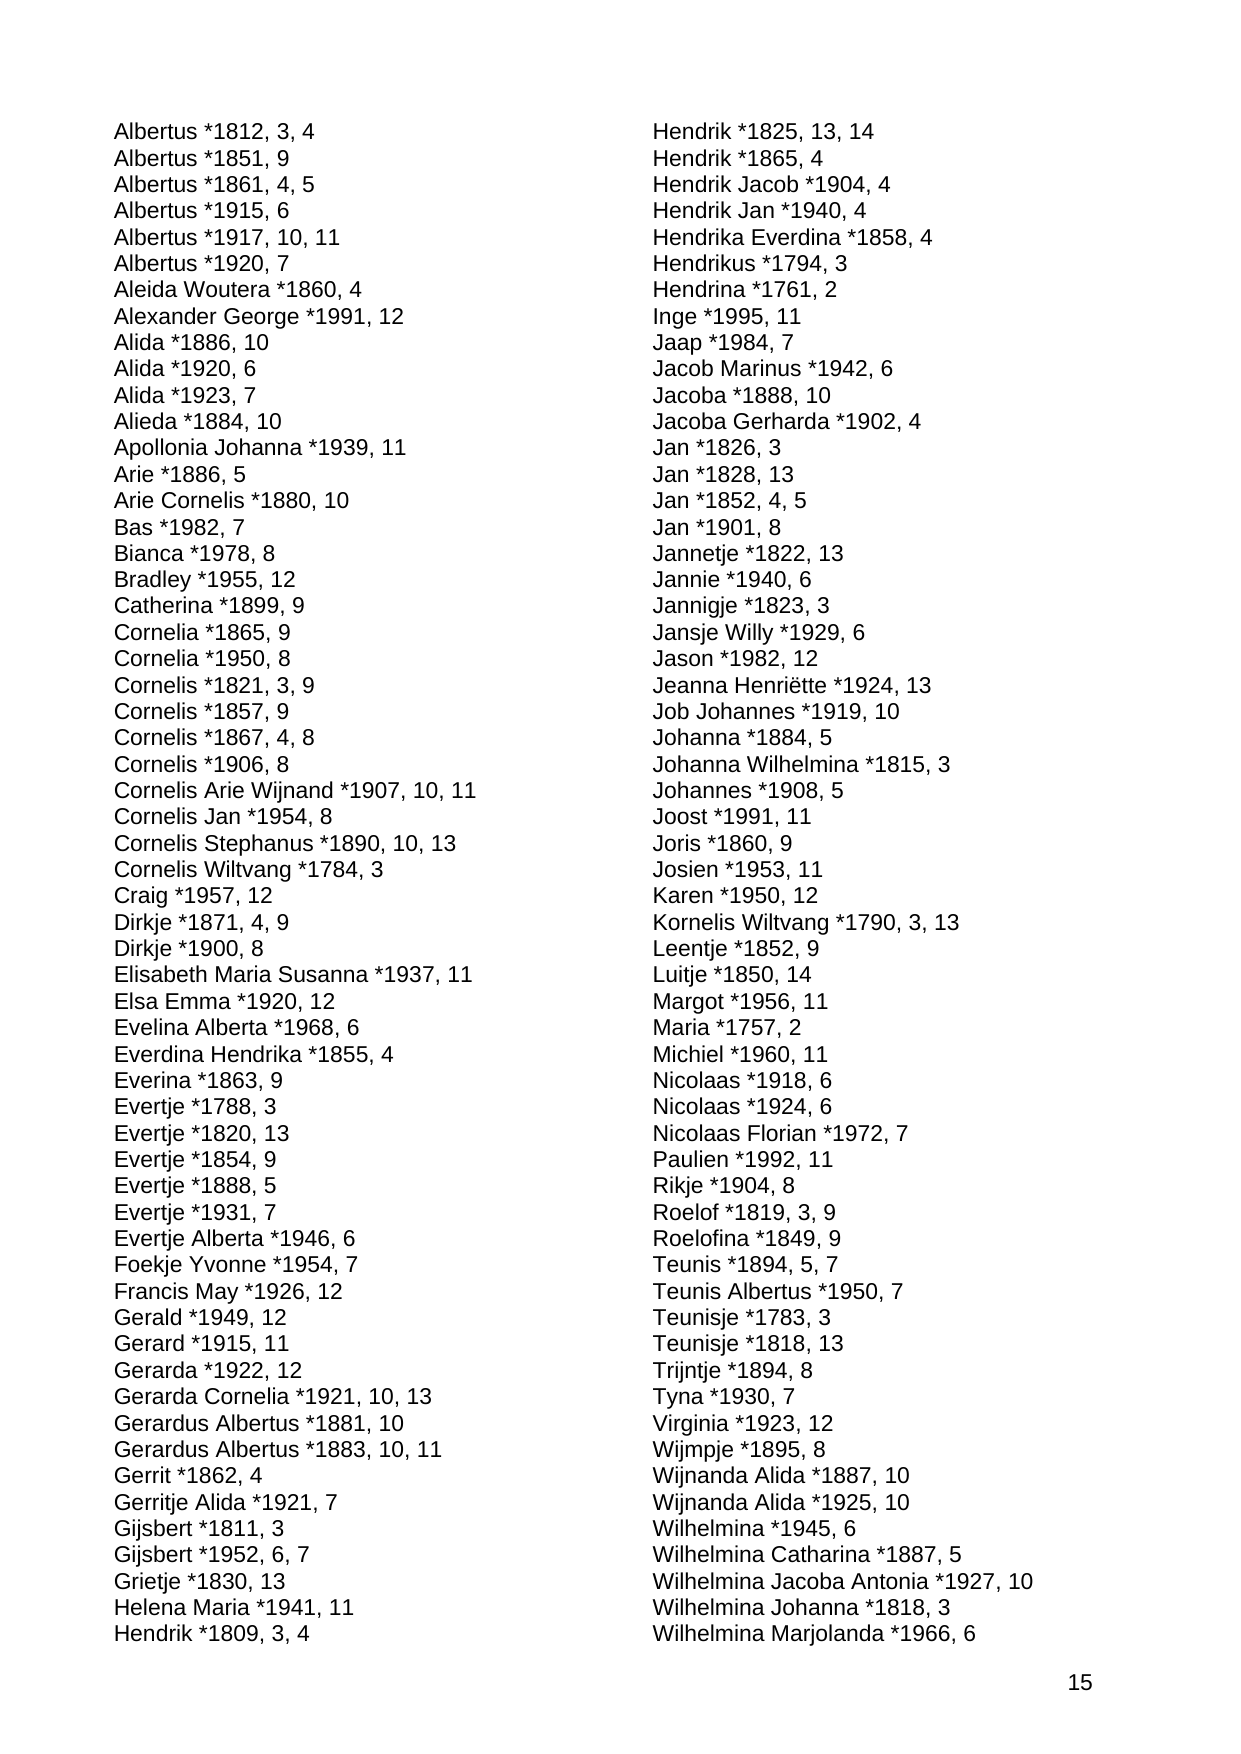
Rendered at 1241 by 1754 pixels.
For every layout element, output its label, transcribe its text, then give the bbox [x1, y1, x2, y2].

text Roelof *1819, 3, 9 [652, 1199, 1093, 1225]
text Jeanna Henriëtte *1924, 13 [652, 672, 1093, 698]
text Hendrika Everdina *1858, 4 [652, 223, 1093, 250]
text Evertje *1854, 9 [113, 1146, 554, 1172]
text Elisabeth Maria Susanna *1937, 11 [113, 961, 554, 988]
text Albertus *1812, 3, 4 [113, 118, 554, 144]
text Gerardus Albertus *1883, 10, 11 [113, 1436, 554, 1462]
text Paulien *1992, 11 [652, 1146, 1093, 1172]
text Tyna *1930, 7 [652, 1383, 1093, 1409]
text Cornelis *1906, 8 [113, 751, 554, 777]
text Cornelis Wiltvang *1784, 3 [113, 856, 554, 882]
text Jan *1901, 8 [652, 513, 1093, 540]
text Albertus *1851, 9 [113, 144, 554, 171]
text Gerrit *1862, 4 [113, 1462, 554, 1488]
text Virginia *1923, 12 [652, 1409, 1093, 1436]
text Gerardus Albertus *1881, 10 [113, 1409, 554, 1436]
text Cornelis *1821, 3, 9 [113, 672, 554, 698]
text Catherina *1899, 9 [113, 592, 554, 619]
text Albertus *1861, 4, 5 [113, 171, 554, 197]
text Wilhelmina Jacoba Antonia *1927, 10 [652, 1568, 1093, 1594]
text Gerarda *1922, 12 [113, 1357, 554, 1383]
text Jaap *1984, 7 [652, 329, 1093, 355]
text Francis May *1926, 12 [113, 1278, 554, 1304]
text Dirkje *1900, 8 [113, 935, 554, 961]
text Everdina Hendrika *1855, 4 [113, 1041, 554, 1067]
text Jacob Marinus *1942, 6 [652, 355, 1093, 382]
text Evertje *1931, 7 [113, 1199, 554, 1225]
text Nicolaas *1924, 6 [652, 1093, 1093, 1119]
text Gerard *1915, 11 [113, 1330, 554, 1357]
text Hendrik *1825, 13, 14 [652, 118, 1093, 144]
text Karen *1950, 12 [652, 882, 1093, 909]
text Cornelis Jan *1954, 8 [113, 803, 554, 830]
text Hendrikus *1794, 3 [652, 250, 1093, 276]
text Leentje *1852, 9 [652, 935, 1093, 961]
text Jan *1852, 4, 5 [652, 487, 1093, 513]
text Wijmpje *1895, 8 [652, 1436, 1093, 1462]
text Evertje Alberta *1946, 6 [113, 1225, 554, 1251]
text Hendrik Jan *1940, 4 [652, 197, 1093, 223]
text Cornelis Stephanus *1890, 10, 13 [113, 830, 554, 856]
text Gerald *1949, 12 [113, 1304, 554, 1330]
text Aleida Woutera *1860, 4 [113, 276, 554, 303]
text Teunisje *1783, 3 [652, 1304, 1093, 1330]
text Evertje *1788, 3 [113, 1093, 554, 1119]
text Job Johannes *1919, 10 [652, 698, 1093, 724]
text Trijntje *1894, 8 [652, 1357, 1093, 1383]
text Wilhelmina *1945, 6 [652, 1515, 1093, 1541]
text Cornelia *1865, 9 [113, 619, 554, 645]
text Nicolaas Florian *1972, 7 [652, 1119, 1093, 1146]
text Teunis *1894, 5, 7 [652, 1251, 1093, 1278]
text Michiel *1960, 11 [652, 1041, 1093, 1067]
text Hendrik Jacob *1904, 4 [652, 171, 1093, 197]
text Cornelis *1867, 4, 8 [113, 724, 554, 751]
text Alida *1920, 6 [113, 355, 554, 382]
text Bas *1982, 7 [113, 513, 554, 540]
text Wilhelmina Marjolanda *1966, 6 [652, 1620, 1093, 1647]
text Kornelis Wiltvang *1790, 3, 13 [652, 909, 1093, 935]
text Josien *1953, 11 [652, 856, 1093, 882]
text Hendrik *1809, 3, 4 [113, 1620, 554, 1647]
text Joost *1991, 11 [652, 803, 1093, 830]
text Margot *1956, 11 [652, 988, 1093, 1014]
text Arie Cornelis *1880, 10 [113, 487, 554, 513]
text Jannie *1940, 6 [652, 566, 1093, 592]
text Elsa Emma *1920, 12 [113, 988, 554, 1014]
text Johannes *1908, 5 [652, 777, 1093, 803]
text Albertus *1920, 7 [113, 250, 554, 276]
text Hendrik *1865, 4 [652, 144, 1093, 171]
text Jacoba Gerharda *1902, 4 [652, 408, 1093, 434]
text Gerritje Alida *1921, 7 [113, 1488, 554, 1515]
text Cornelis *1857, 9 [113, 698, 554, 724]
text Wijnanda Alida *1887, 10 [652, 1462, 1093, 1488]
text Jansje Willy *1929, 6 [652, 619, 1093, 645]
text Rikje *1904, 8 [652, 1172, 1093, 1199]
text Johanna *1884, 5 [652, 724, 1093, 751]
text Grietje *1830, 13 [113, 1568, 554, 1594]
text Dirkje *1871, 4, 9 [113, 909, 554, 935]
text Nicolaas *1918, 6 [652, 1067, 1093, 1093]
text Jannigje *1823, 3 [652, 592, 1093, 619]
text Helena Maria *1941, 11 [113, 1594, 554, 1620]
text Luitje *1850, 14 [652, 961, 1093, 988]
text Alida *1923, 7 [113, 382, 554, 408]
text Albertus *1915, 6 [113, 197, 554, 223]
text Apollonia Johanna *1939, 11 [113, 434, 554, 461]
text Maria *1757, 2 [652, 1014, 1093, 1041]
text Gerarda Cornelia *1921, 10, 13 [113, 1383, 554, 1409]
text Gijsbert *1952, 6, 7 [113, 1541, 554, 1568]
text Roelofina *1849, 9 [652, 1225, 1093, 1251]
text Wilhelmina Catharina *1887, 5 [652, 1541, 1093, 1568]
text Teunisje *1818, 13 [652, 1330, 1093, 1357]
text Joris *1860, 9 [652, 830, 1093, 856]
text Albertus *1917, 10, 11 [113, 223, 554, 250]
text Jannetje *1822, 13 [652, 540, 1093, 566]
text Wijnanda Alida *1925, 10 [652, 1488, 1093, 1515]
text Wilhelmina Johanna *1818, 3 [652, 1594, 1093, 1620]
text Jacoba *1888, 10 [652, 382, 1093, 408]
text Evelina Alberta *1968, 6 [113, 1014, 554, 1041]
text Jan *1828, 13 [652, 461, 1093, 487]
text Teunis Albertus *1950, 7 [652, 1278, 1093, 1304]
text Evertje *1888, 5 [113, 1172, 554, 1199]
text Alieda *1884, 10 [113, 408, 554, 434]
text Hendrina *1761, 2 [652, 276, 1093, 303]
text Gijsbert *1811, 3 [113, 1515, 554, 1541]
text Cornelia *1950, 8 [113, 645, 554, 672]
text Inge *1995, 11 [652, 303, 1093, 329]
text Everina *1863, 9 [113, 1067, 554, 1093]
text Johanna Wilhelmina *1815, 3 [652, 751, 1093, 777]
text Jason *1982, 12 [652, 645, 1093, 672]
text Bradley *1955, 12 [113, 566, 554, 592]
text Arie *1886, 5 [113, 461, 554, 487]
text Alida *1886, 10 [113, 329, 554, 355]
text Craig *1957, 12 [113, 882, 554, 909]
text Bianca *1978, 8 [113, 540, 554, 566]
text Alexander George *1991, 12 [113, 303, 554, 329]
text Foekje Yvonne *1954, 7 [113, 1251, 554, 1278]
text Jan *1826, 3 [652, 434, 1093, 461]
text Cornelis Arie Wijnand *1907, 10, 11 [113, 777, 554, 803]
text Evertje *1820, 13 [113, 1119, 554, 1146]
